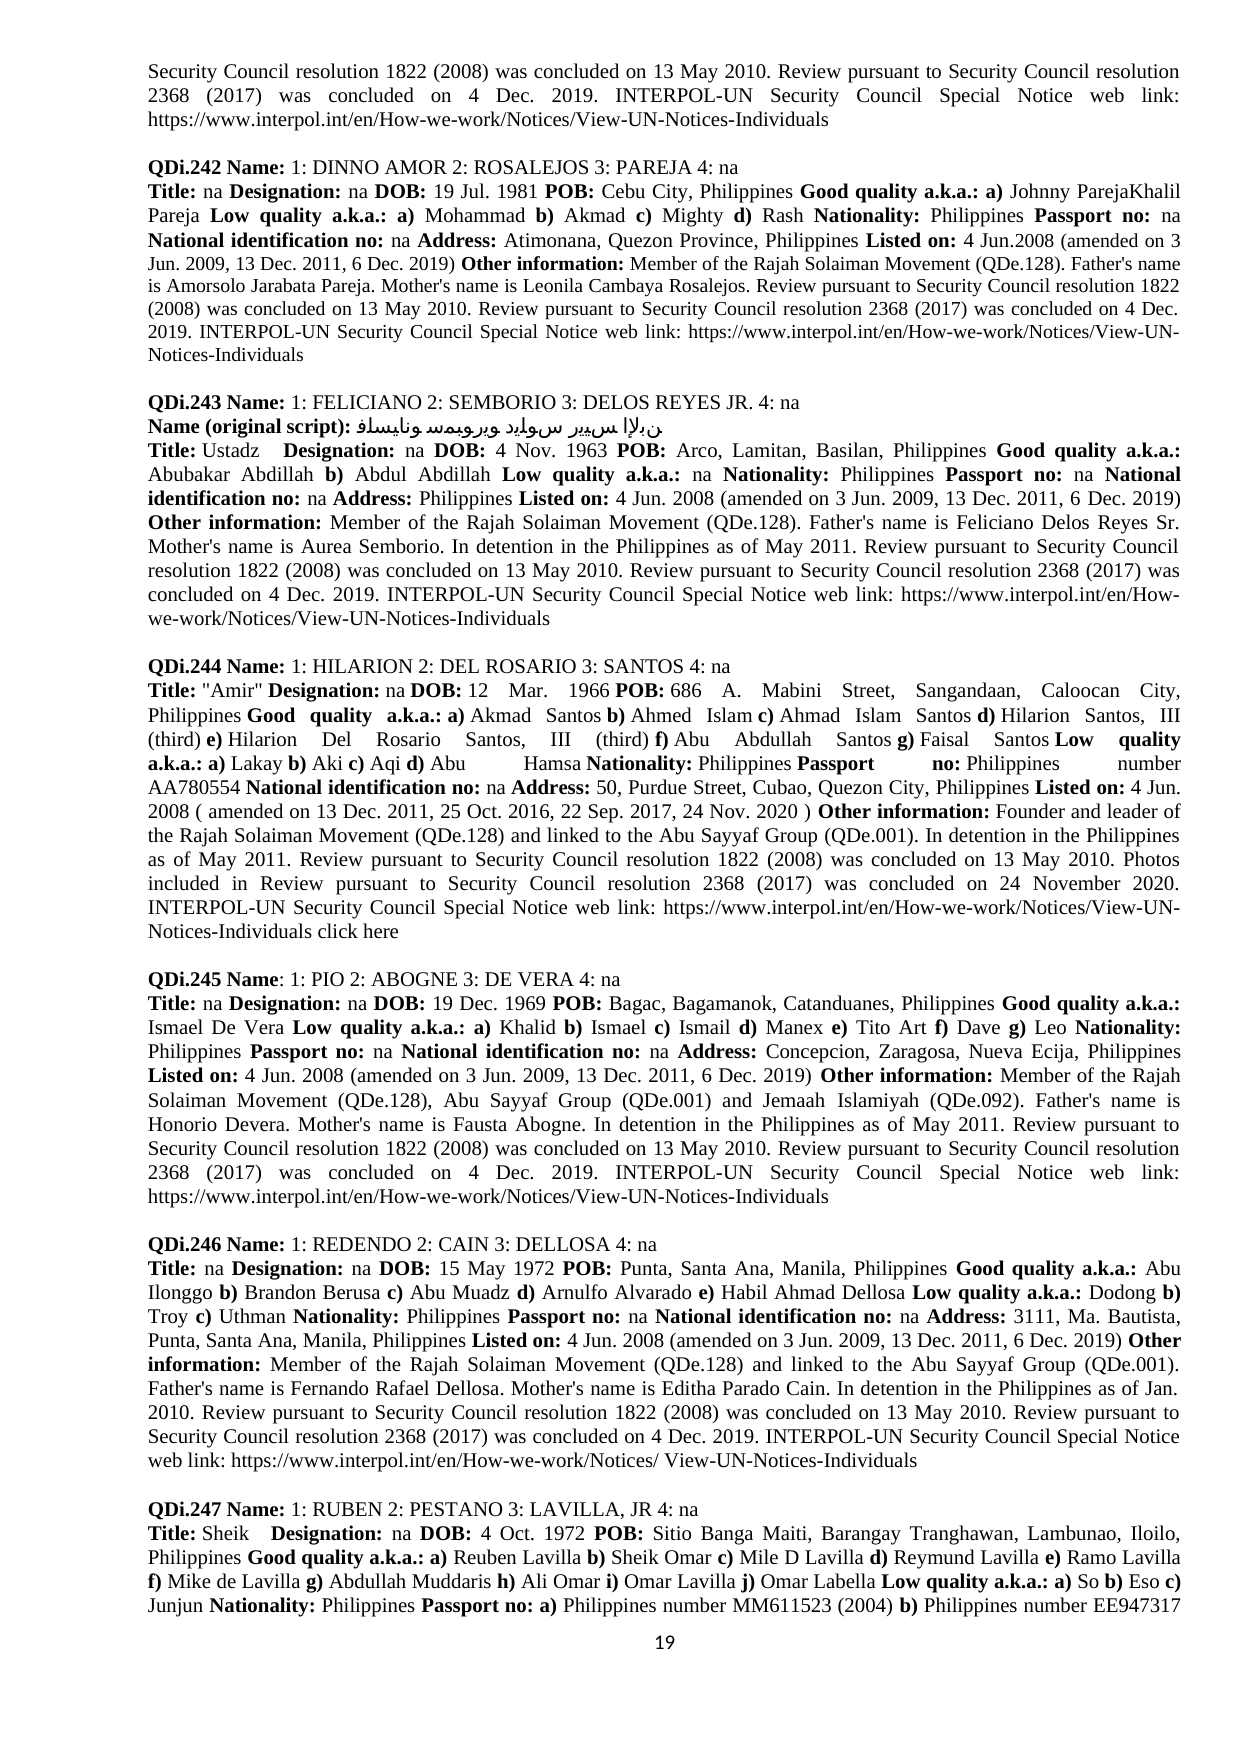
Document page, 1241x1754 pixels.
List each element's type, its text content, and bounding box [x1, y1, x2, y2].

text QDi.245 Name: 1: PIO 2: ABOGNE 3: DE VERA 4: na [148, 967, 1181, 991]
text Title: Ustadz Designation: na DOB: 4 Nov. 1963 POB: Arco, Lamitan, Basilan, Philippines Good quality a.k.a.: Abubakar Abdillah b) Abdul Abdillah Low quality a.k.a.: na Nationality: Philippines Passport no: na National identification no: na Address: Philippines Listed on: 4 Jun. 2008 (amended on 3 Jun. 2009, 13 Dec. 2011, 6 Dec. 2019) Other information: Member of the Rajah Solaiman Movement (QDe.128). Father's name is Feliciano Delos Reyes Sr. Mother's name is Aurea Semborio. In detention in the Philippines as of May 2011. Review pursuant to Security Council resolution 1822 (2008) was concluded on 13 May 2010. Review pursuant to Security Council resolution 2368 (2017) was concluded on 4 Dec. 2019. INTERPOL-UN Security Council Special Notice web link: https://www.interpol.int/en/How-we-work/Notices/View-UN-Notices-Individuals [148, 438, 1181, 630]
text QDi.242 Name: 1: DINNO AMOR 2: ROSALEJOS 3: PAREJA 4: na [148, 155, 1181, 179]
text QDi.246 Name: 1: REDENDO 2: CAIN 3: DELLOSA 4: na [148, 1232, 1181, 1256]
text QDi.247 Name: 1: RUBEN 2: PESTANO 3: LAVILLA, JR 4: na [148, 1497, 1181, 1521]
text Title: "Amir" Designation: na DOB: 12 Mar. 1966 POB: 686 A. Mabini Street, Sangandaan, Caloocan City, Philippines Good quality a.k.a.: a) Akmad Santos b) Ahmed Islam c) Ahmad Islam Santos d) Hilarion Santos, III (third) e) Hilarion Del Rosario Santos, III (third) f) Abu Abdullah Santos g) Faisal Santos Low quality a.k.a.: a) Lakay b) Aki c) Aqi d) Abu Hamsa Nationality: Philippines Passport no: Philippines number AA780554 National identification no: na Address: 50, Purdue Street, Cubao, Quezon City, Philippines Listed on: 4 Jun. 2008 ( amended on 13 Dec. 2011, 25 Oct. 2016, 22 Sep. 2017, 24 Nov. 2020 ) Other information: Founder and leader of the Rajah Solaiman Movement (QDe.128) and linked to the Abu Sayyaf Group (QDe.001). In detention in the Philippines as of May 2011. Review pursuant to Security Council resolution 1822 (2008) was concluded on 13 May 2010. Photos included in Review pursuant to Security Council resolution 2368 (2017) was concluded on 24 November 2020. INTERPOL-UN Security Council Special Notice web link: https://www.interpol.int/en/How-we-work/Notices/View-UN-Notices-Individuals click here [148, 678, 1181, 943]
text Name (original script): ﻦﺑﻹا ﺲﻴﻳر سﻮﻠﻳد ﻮﻳرﻮﺒﻤﺳ ﻮﻧﺎﻴﺴﻠﻓ [148, 414, 1181, 438]
text Title: na Designation: na DOB: 15 May 1972 POB: Punta, Santa Ana, Manila, Philippines Good quality a.k.a.: Abu Ilonggo b) Brandon Berusa c) Abu Muadz d) Arnulfo Alvarado e) Habil Ahmad Dellosa Low quality a.k.a.: Dodong b) Troy c) Uthman Nationality: Philippines Passport no: na National identification no: na Address: 3111, Ma. Bautista, Punta, Santa Ana, Manila, Philippines Listed on: 4 Jun. 2008 (amended on 3 Jun. 2009, 13 Dec. 2011, 6 Dec. 2019) Other information: Member of the Rajah Solaiman Movement (QDe.128) and linked to the Abu Sayyaf Group (QDe.001). Father's name is Fernando Rafael Dellosa. Mother's name is Editha Parado Cain. In detention in the Philippines as of Jan. 2010. Review pursuant to Security Council resolution 1822 (2008) was concluded on 13 May 2010. Review pursuant to Security Council resolution 2368 (2017) was concluded on 4 Dec. 2019. INTERPOL-UN Security Council Special Notice web link: https://www.interpol.int/en/How-we-work/Notices/ View-UN-Notices-Individuals [148, 1256, 1181, 1472]
text QDi.243 Name: 1: FELICIANO 2: SEMBORIO 3: DELOS REYES JR. 4: na [148, 390, 1181, 414]
text Title: na Designation: na DOB: 19 Dec. 1969 POB: Bagac, Bagamanok, Catanduanes, Philippines Good quality a.k.a.: Ismael De Vera Low quality a.k.a.: a) Khalid b) Ismael c) Ismail d) Manex e) Tito Art f) Dave g) Leo Nationality: Philippines Passport no: na National identification no: na Address: Concepcion, Zaragosa, Nueva Ecija, Philippines Listed on: 4 Jun. 2008 (amended on 3 Jun. 2009, 13 Dec. 2011, 6 Dec. 2019) Other information: Member of the Rajah Solaiman Movement (QDe.128), Abu Sayyaf Group (QDe.001) and Jemaah Islamiyah (QDe.092). Father's name is Honorio Devera. Mother's name is Fausta Abogne. In detention in the Philippines as of May 2011. Review pursuant to Security Council resolution 1822 (2008) was concluded on 13 May 2010. Review pursuant to Security Council resolution 2368 (2017) was concluded on 4 Dec. 2019. INTERPOL-UN Security Council Special Notice web link: https://www.interpol.int/en/How-we-work/Notices/View-UN-Notices-Individuals [148, 991, 1181, 1208]
text Title: na Designation: na DOB: 19 Jul. 1981 POB: Cebu City, Philippines Good quality a.k.a.: a) Johnny ParejaKhalil Pareja Low quality a.k.a.: a) Mohammad b) Akmad c) Mighty d) Rash Nationality: Philippines Passport no: na National identification no: na Address: Atimonana, Quezon Province, Philippines Listed on: 4 Jun.2008 (amended on 3 Jun. 2009, 13 Dec. 2011, 6 Dec. 2019) Other information: Member of the Rajah Solaiman Movement (QDe.128). Father's name is Amorsolo Jarabata Pareja. Mother's name is Leonila Cambaya Rosalejos. Review pursuant to Security Council resolution 1822 (2008) was concluded on 13 May 2010. Review pursuant to Security Council resolution 2368 (2017) was concluded on 4 Dec. 2019. INTERPOL-UN Security Council Special Notice web link: https://www.interpol.int/en/How-we-work/Notices/View-UN-Notices-Individuals [148, 179, 1181, 366]
text QDi.244 Name: 1: HILARION 2: DEL ROSARIO 3: SANTOS 4: na [148, 654, 1181, 678]
